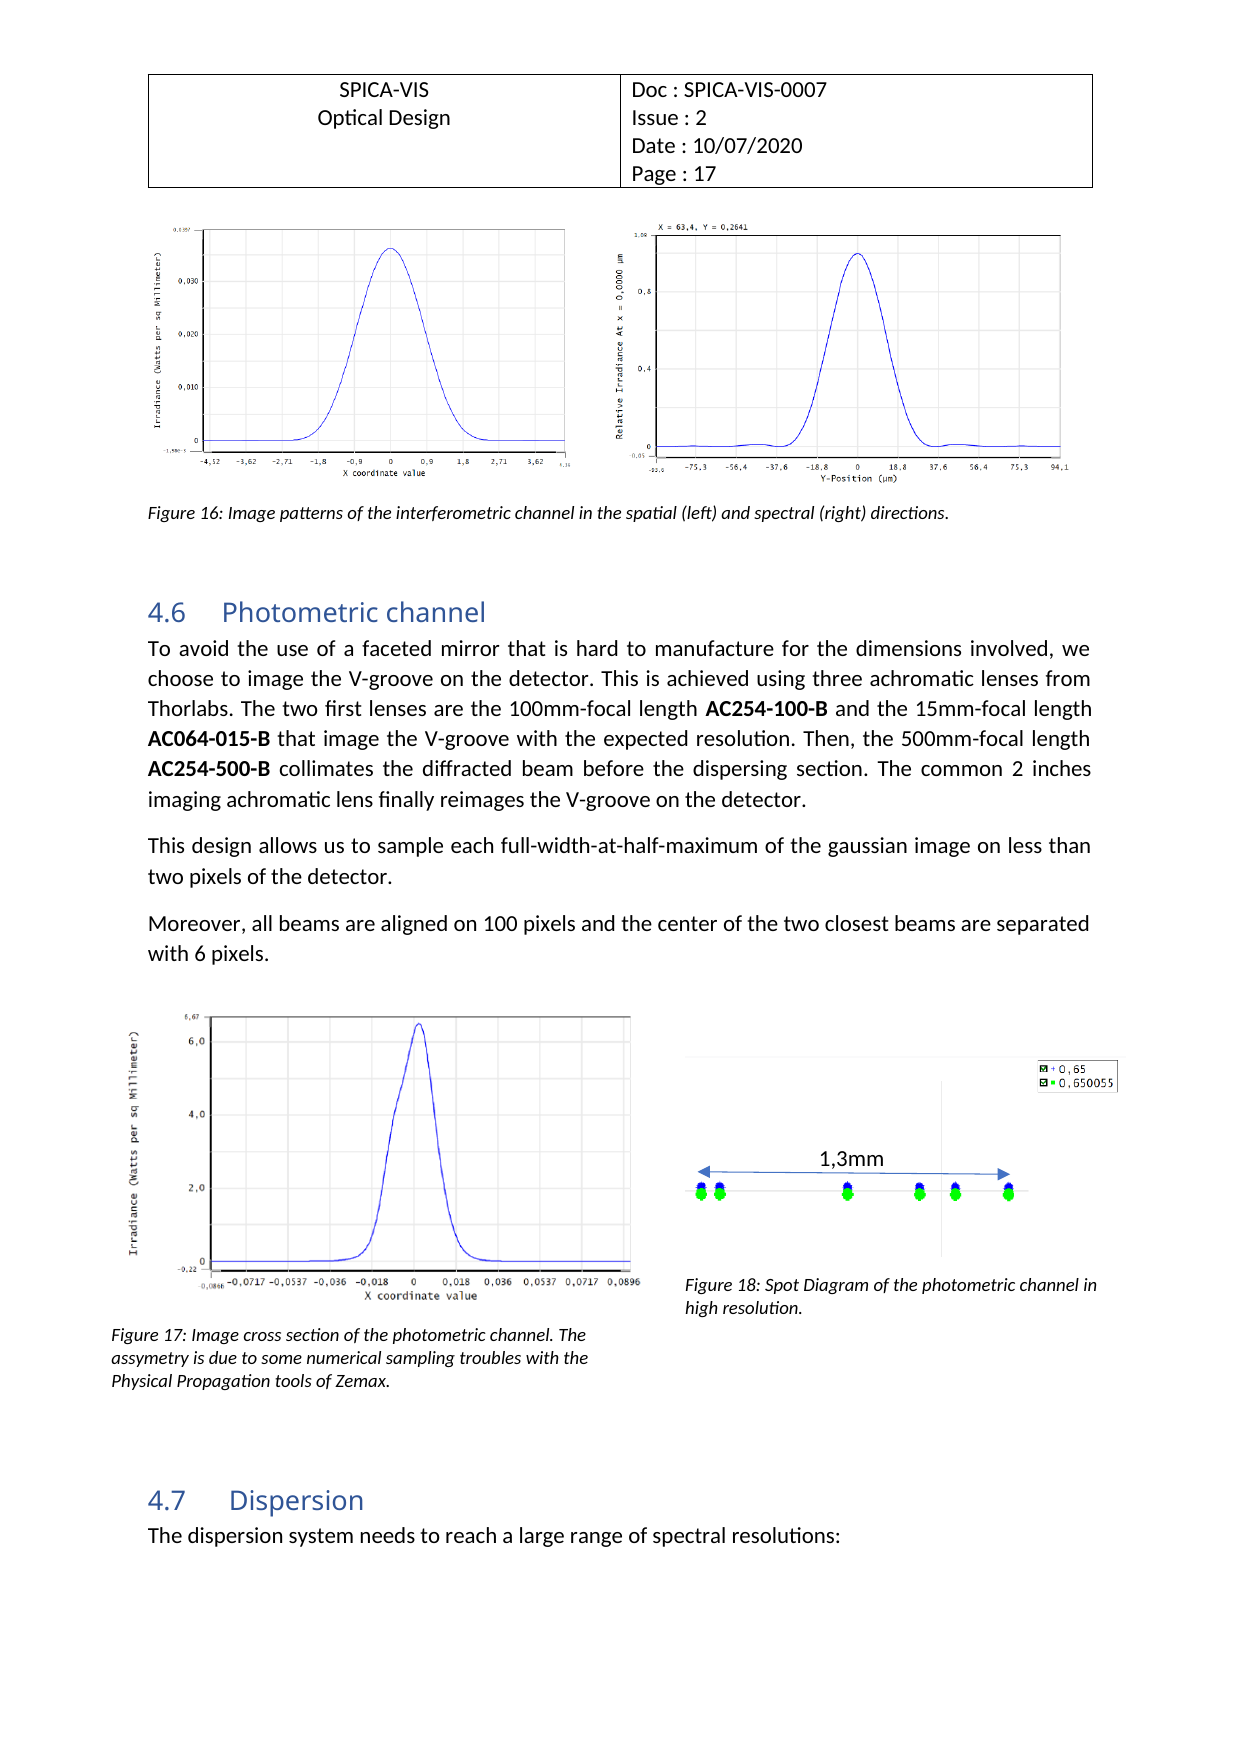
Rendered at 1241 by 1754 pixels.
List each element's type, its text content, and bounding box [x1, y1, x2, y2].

subtitle Dispersion [148, 1482, 1093, 1519]
text Moreover, all beams are aligned on 100 pixels and the center of the two closest beams are separated with 6 pixels. [148, 909, 1093, 967]
text To avoid the use of a faceted mirror that is hard to manufacture for the dimensions involved, we choose to image the V-groove on the detector. This is achieved using three achromatic lenses from Thorlabs. The two first lenses are the 100mm-focal length AC254-100-B and the 15mm-focal length AC064-015-B that image the V-groove with the expected resolution. Then, the 500mm-focal length AC254-500-B collimates the diffracted beam before the dispersing section. The common 2 inches imaging achromatic lens finally reimages the V-groove on the detector. [148, 634, 1093, 813]
text The dispersion system needs to reach a large range of spectral resolutions: [148, 1522, 1093, 1549]
text This design allows us to sample each full-width-at-half-maximum of the gaussian image on less than two pixels of the detector. [148, 832, 1093, 890]
picture [147, 220, 576, 482]
picture [685, 1056, 1126, 1257]
subtitle Photometric channel [148, 594, 1093, 631]
picture [111, 991, 652, 1314]
picture [606, 215, 1076, 492]
